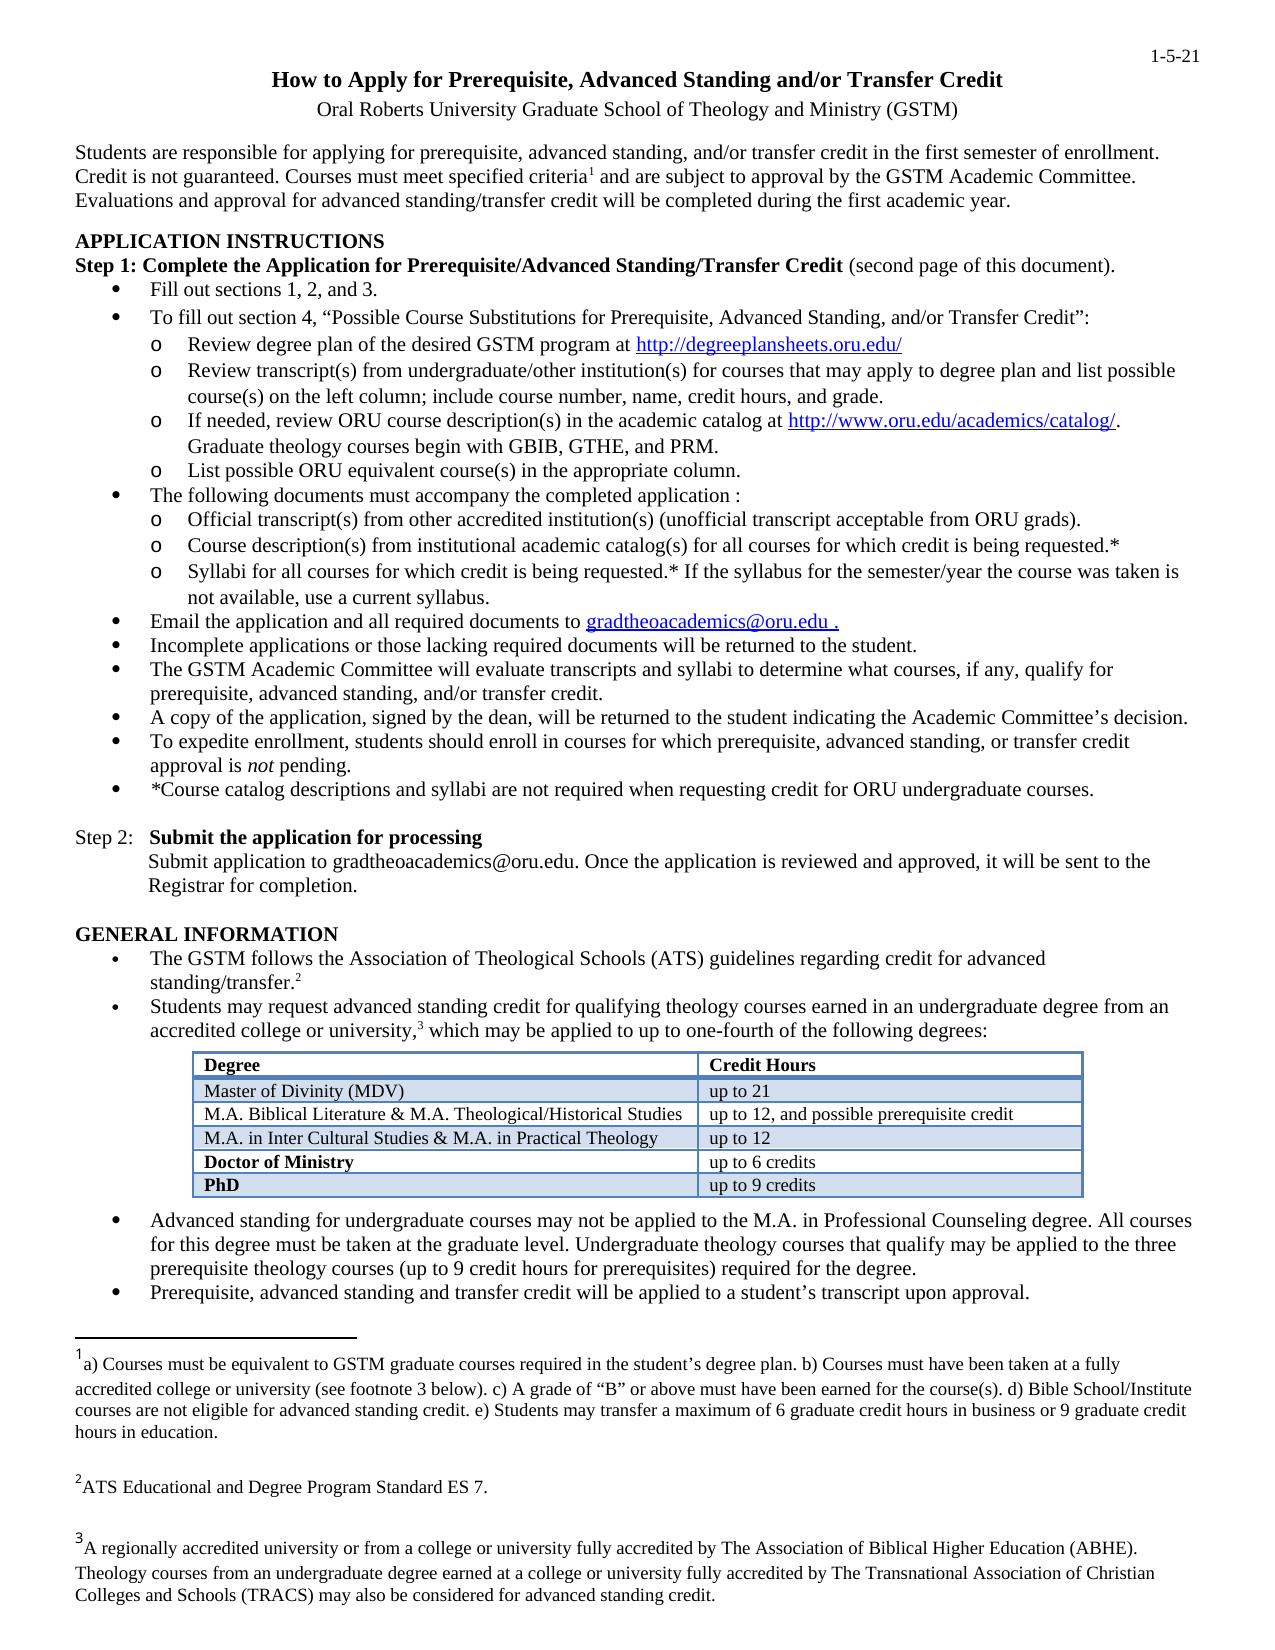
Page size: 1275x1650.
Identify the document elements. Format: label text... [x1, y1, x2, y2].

table_header Credit Hours [699, 1054, 1081, 1075]
list List possible ORU equivalent course(s) in the appropriate column. [150, 458, 1200, 483]
list Students may request advanced standing credit for qualifying theology courses earned in an undergraduate degree from an accredited college or university, which may be applied to up to one-fourth of the following degrees: [112, 994, 1200, 1042]
list Course description(s) from institutional academic catalog(s) for all courses for which credit is being requested.* [150, 533, 1200, 559]
list Review degree plan of the desired GSTM program at http://degreeplansheets.oru.edu/ [150, 332, 1200, 358]
text Submit application to gradtheoacademics@oru.edu. Once the application is reviewed and approved, it will be sent to the Registrar for completion. [75, 849, 1200, 897]
list The following documents must accompany the completed application : [112, 483, 1200, 507]
table_cell up to 12 [699, 1127, 1081, 1148]
list If needed, review ORU course description(s) in the academic catalog at http://www.oru.edu/academics/catalog/. Graduate theology courses begin with GBIB, GTHE, and PRM. [150, 408, 1200, 458]
table_cell Master of Divinity (MDV) [194, 1080, 697, 1101]
list Email the application and all required documents to gradtheoacademics@oru.edu . [112, 609, 1200, 633]
list To expedite enrollment, students should enroll in courses for which prerequisite, advanced standing, or transfer credit approval is not pending. [112, 729, 1200, 777]
text GENERAL INFORMATION [75, 921, 1200, 946]
list Official transcript(s) from other accredited institution(s) (unofficial transcript acceptable from ORU grads). [150, 507, 1200, 533]
table_header Degree [194, 1054, 697, 1075]
text Oral Roberts University Graduate School of Theology and Ministry (GSTM) [75, 97, 1200, 121]
list *Course catalog descriptions and syllabi are not required when requesting credit for ORU undergraduate courses. [112, 777, 1200, 801]
text APPLICATION INSTRUCTIONS [75, 229, 1200, 253]
list To fill out section 4, “Possible Course Substitutions for Prerequisite, Advanced Standing, and/or Transfer Credit”: [112, 305, 1200, 329]
list A copy of the application, signed by the dean, will be returned to the student indicating the Academic Committee’s decision. [112, 705, 1200, 729]
list The GSTM Academic Committee will evaluate transcripts and syllabi to determine what courses, if any, qualify for prerequisite, advanced standing, and/or transfer credit. [112, 657, 1200, 705]
table_cell M.A. in Inter Cultural Studies & M.A. in Practical Theology [194, 1127, 697, 1148]
list Advanced standing for undergraduate courses may not be applied to the M.A. in Professional Counseling degree. All courses for this degree must be taken at the graduate level. Undergraduate theology courses that qualify may be applied to the three prerequisite theology courses (up to 9 credit hours for prerequisites) required for the degree. [112, 1207, 1200, 1280]
text Students are responsible for applying for prerequisite, advanced standing, and/or transfer credit in the first semester of enrollment. Credit is not guaranteed. Courses must meet specified criteria and are subject to approval by the GSTM Academic Committee. Evaluations and approval for advanced standing/transfer credit will be completed during the first academic year. [75, 140, 1200, 212]
list Syllabi for all courses for which credit is being requested.* If the syllabus for the semester/year the course was taken is not available, use a current syllabus. [150, 559, 1200, 609]
list Fill out sections 1, 2, and 3. [112, 277, 1200, 301]
list The GSTM follows the Association of Theological Schools (ATS) guidelines regarding credit for advanced standing/transfer. [112, 946, 1200, 994]
list Prerequisite, advanced standing and transfer credit will be applied to a student’s transcript upon approval. [112, 1280, 1200, 1304]
table_cell PhD [194, 1174, 697, 1196]
table_cell Doctor of Ministry [194, 1151, 697, 1172]
text Step 2: Submit the application for processing [75, 825, 1200, 849]
text Step 1: Complete the Application for Prerequisite/Advanced Standing/Transfer Credit (second page of this document). [75, 253, 1200, 277]
list Incomplete applications or those lacking required documents will be returned to the student. [112, 633, 1200, 657]
table_cell up to 12, and possible prerequisite credit [699, 1103, 1081, 1125]
text How to Apply for Prerequisite, Advanced Standing and/or Transfer Credit [75, 67, 1200, 93]
table_cell M.A. Biblical Literature & M.A. Theological/Historical Studies [194, 1103, 697, 1125]
table_cell up to 9 credits [699, 1174, 1081, 1196]
list Review transcript(s) from undergraduate/other institution(s) for courses that may apply to degree plan and list possible course(s) on the left column; include course number, name, credit hours, and grade. [150, 358, 1200, 408]
table_cell up to 6 credits [699, 1151, 1081, 1172]
table_cell up to 21 [699, 1080, 1081, 1101]
